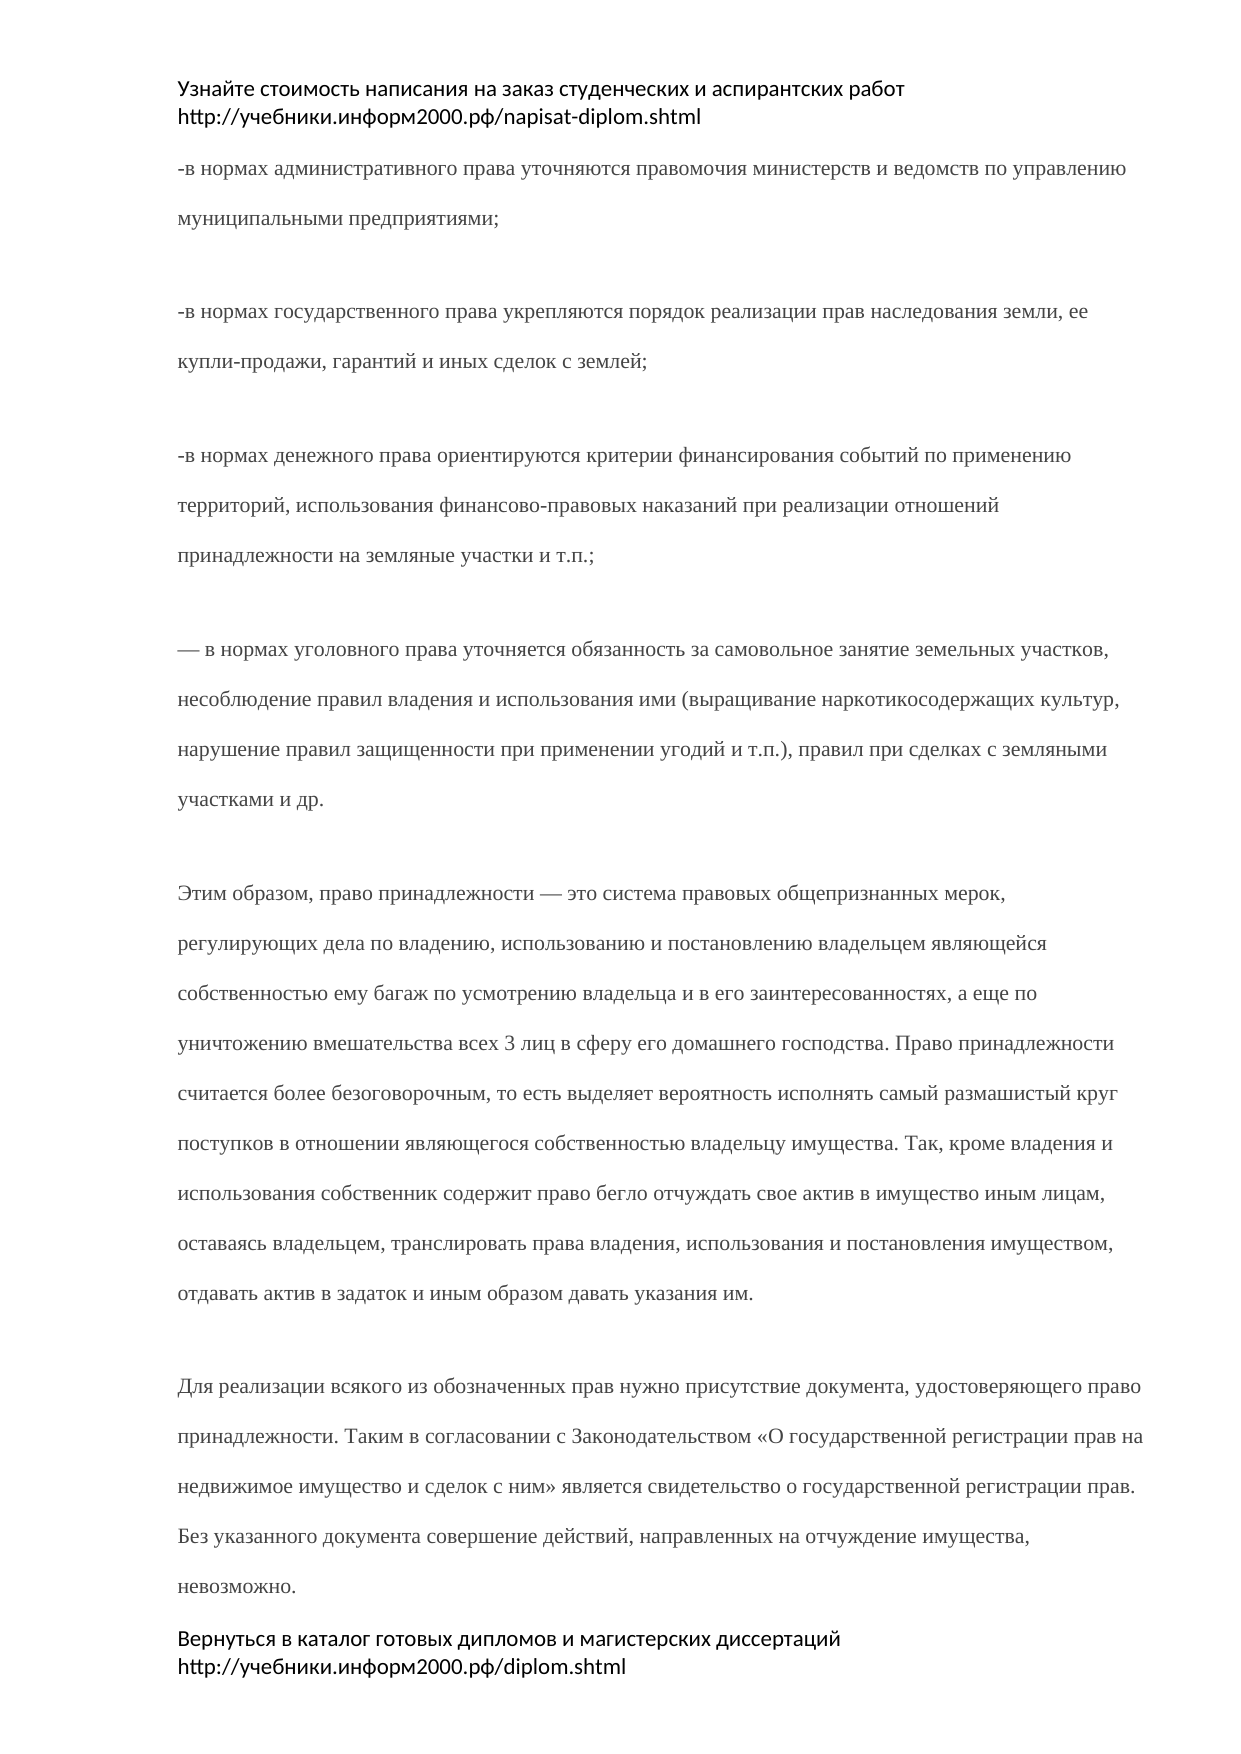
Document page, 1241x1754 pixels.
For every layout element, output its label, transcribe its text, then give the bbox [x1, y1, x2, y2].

text -в нормах государственного права укрепляются порядок реализации прав наследования земли, ее купли-продажи, гарантий и иных сделок с землей; [177, 273, 1152, 373]
text -в нормах денежного права ориентируются критерии финансирования событий по применению территорий, использования финансово-правовых наказаний при реализации отношений принадлежности на земляные участки и т.п.; [177, 417, 1152, 567]
text Этим образом, право принадлежности — это система правовых общепризнанных мерок, регулирующих дела по владению, использованию и постановлению владельцем являющейся собственностью ему багаж по усмотрению владельца и в его заинтересованностях, а еще по уничтожению вмешательства всех 3 лиц в сферу его домашнего господства. Право принадлежности считается более безоговорочным, то есть выделяет вероятность исполнять самый размашистый круг поступков в отношении являющегося собственностью владельцу имущества. Так, кроме владения и использования собственник содержит право бегло отчуждать свое актив в имущество иным лицам, оставаясь владельцем, транслировать права владения, использования и постановления имуществом, отдавать актив в задаток и иным образом давать указания им. [177, 855, 1152, 1305]
text Для реализации всякого из обозначенных прав нужно присутствие документа, удостоверяющего право принадлежности. Таким в согласовании с Законодательством «О государственной регистрации прав на недвижимое имущество и сделок с ним» является свидетельство о государственной регистрации прав. Без указанного документа совершение действий, направленных на отчуждение имущества, невозможно. [177, 1348, 1152, 1598]
text — в нормах уголовного права уточняется обязанность за самовольное занятие земельных участков, несоблюдение правил владения и использования ими (выращивание наркотикосодержащих культур, нарушение правил защищенности при применении угодий и т.п.), правил при сделках с земляными участками и др. [177, 611, 1152, 811]
text -в нормах административного права уточняются правомочия министерств и ведомств по управлению муниципальными предприятиями; [177, 130, 1152, 230]
